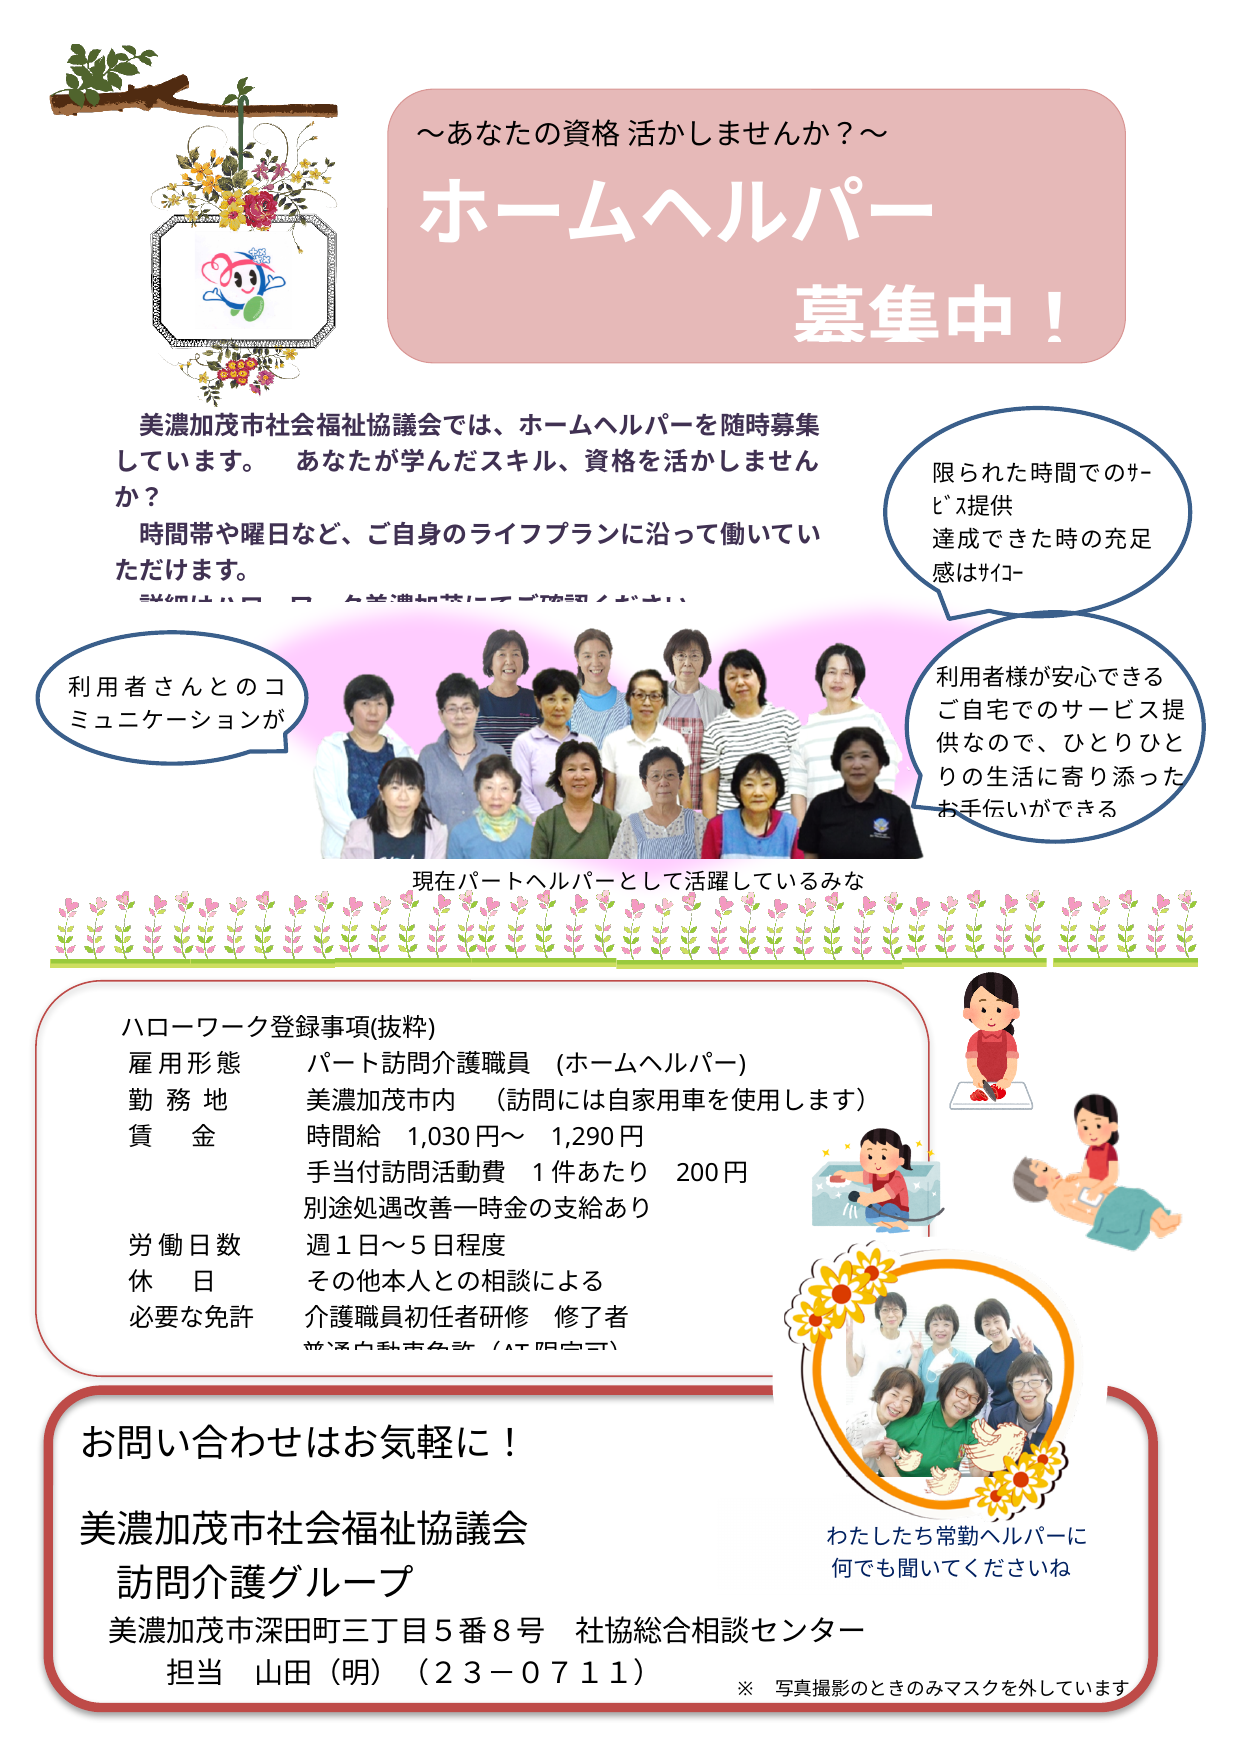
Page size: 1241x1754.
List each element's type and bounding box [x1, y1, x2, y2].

picture [49, 44, 338, 407]
picture [303, 592, 937, 859]
picture [50, 888, 1047, 969]
picture [772, 970, 1186, 1554]
picture [1053, 889, 1198, 967]
